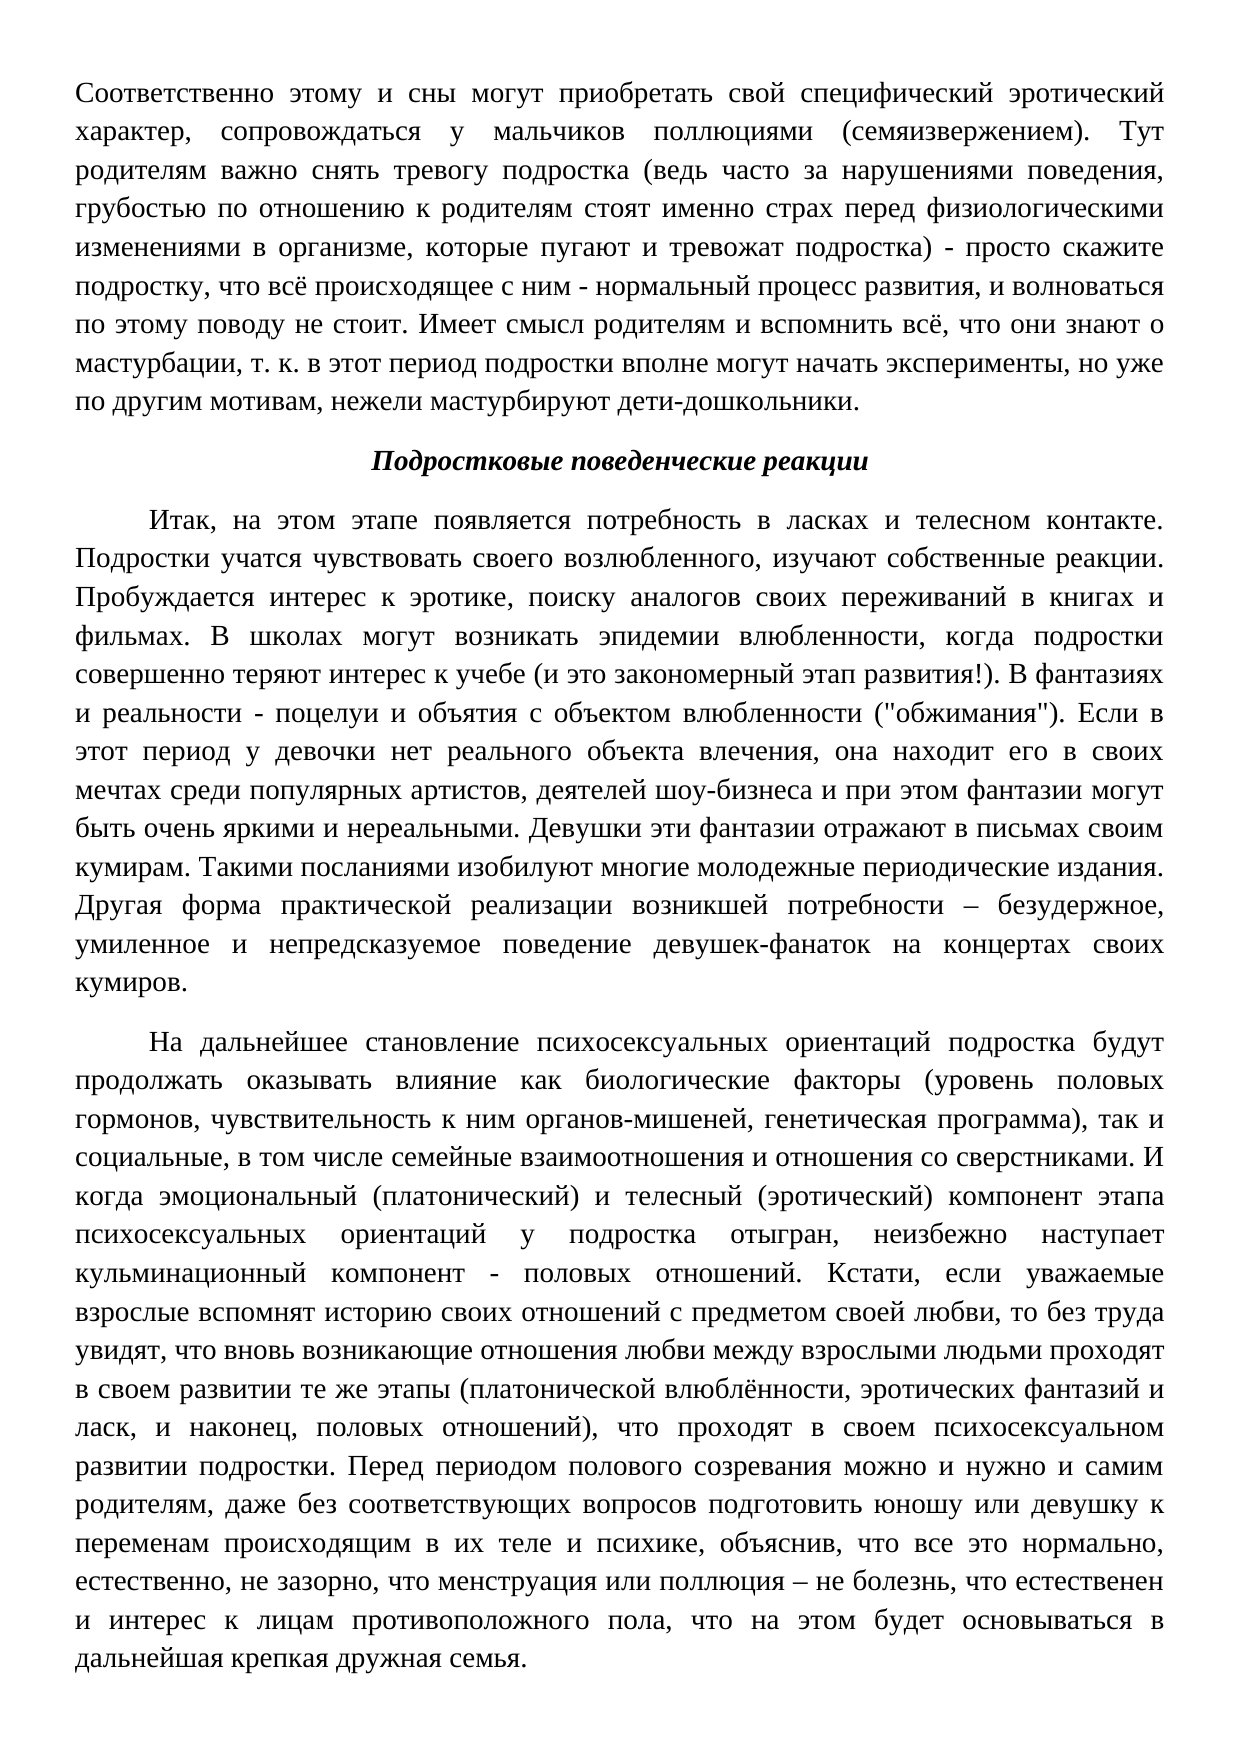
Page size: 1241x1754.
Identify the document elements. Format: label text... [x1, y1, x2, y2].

text Итак, на этом этапе появляется потребность в ласках и телесном контакте. Подростки учатся чувствовать своего возлюбленного, изучают собственные реакции. Пробуждается интерес к эротике, поиску аналогов своих переживаний в книгах и фильмах. В школах могут возникать эпидемии влюбленности, когда подростки совершенно теряют интерес к учебе (и это закономерный этап развития!). В фантазиях и реальности - поцелуи и объятия с объектом влюбленности ("обжимания"). Если в этот период у девочки нет реального объекта влечения, она находит его в своих мечтах среди популярных артистов, деятелей шоу-бизнеса и при этом фантазии могут быть очень яркими и нереальными. Девушки эти фантазии отражают в письмах своим кумирам. Такими посланиями изобилуют многие молодежные периодические издания. Другая форма практической реализации возникшей потребности – безудержное, умиленное и непредсказуемое поведение девушек-фанаток на концертах своих кумиров. [75, 502, 1165, 998]
text Подростковые поведенческие реакции [75, 443, 1165, 476]
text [75, 75, 1165, 417]
text На дальнейшее становление психосексуальных ориентаций подростка будут продолжать оказывать влияние как биологические факторы (уровень половых гормонов, чувствительность к ним органов-мишеней, генетическая программа), так и социальные, в том числе семейные взаимоотношения и отношения со сверстниками. И когда эмоциональный (платонический) и телесный (эротический) компонент этапа психосексуальных ориентаций у подростка отыгран, неизбежно наступает кульминационный компонент - половых отношений. Кстати, если уважаемые взрослые вспомнят историю своих отношений с предметом своей любви, то без труда увидят, что вновь возникающие отношения любви между взрослыми людьми проходят в своем развитии те же этапы (платонической влюблённости, эротических фантазий и ласк, и наконец, половых отношений), что проходят в своем психосексуальном развитии подростки. Перед периодом полового созревания можно и нужно и самим родителям, даже без соответствующих вопросов подготовить юношу или девушку к переменам происходящим в их теле и психике, объяснив, что все это нормально, естественно, не зазорно, что менструация или поллюция – не болезнь, что естественен и интерес к лицам противоположного пола, что на этом будет основываться в дальнейшая крепкая дружная семья. [75, 1024, 1165, 1674]
